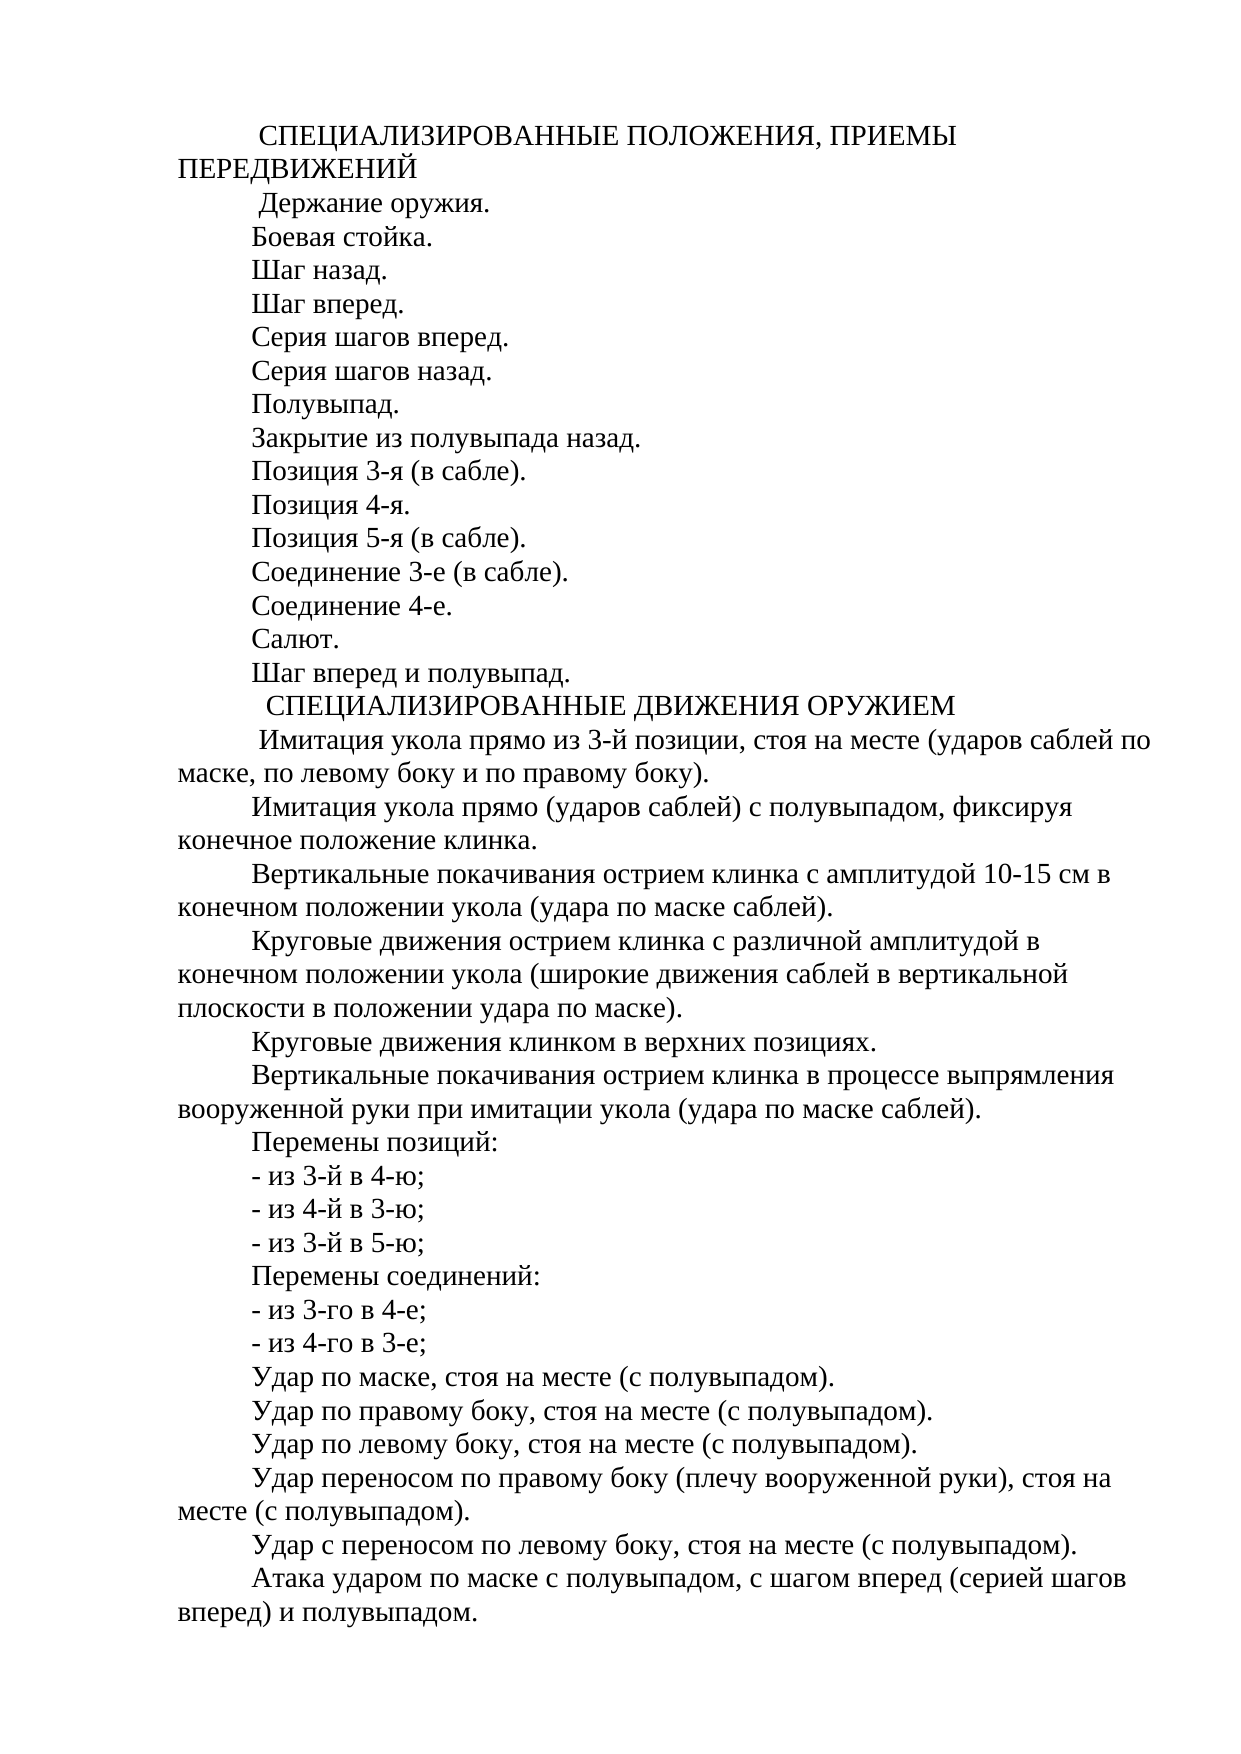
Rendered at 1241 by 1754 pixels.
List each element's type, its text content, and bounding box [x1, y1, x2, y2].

text Вертикальные покачивания острием клинка с амплитудой 10-15 см в конечном положении укола (удара по маске саблей). [177, 856, 1152, 923]
text Серия шагов вперед. [177, 319, 1152, 353]
text Позиция 5-я (в сабле). [177, 521, 1152, 554]
text Шаг вперед. [177, 286, 1152, 319]
text Шаг назад. [177, 252, 1152, 286]
text Боевая стойка. [177, 219, 1152, 252]
text Перемены соединений: [177, 1258, 1152, 1292]
text Вертикальные покачивания острием клинка в процессе выпрямления вооруженной руки при имитации укола (удара по маске саблей). [177, 1057, 1152, 1124]
text - из 3-й в 5-ю; [177, 1225, 1152, 1258]
text - из 4-го в 3-е; [177, 1326, 1152, 1359]
text Удар с переносом по левому боку, стоя на месте (с полувыпадом). [177, 1527, 1152, 1560]
text Позиция 4-я. [177, 487, 1152, 521]
text Круговые движения клинком в верхних позициях. [177, 1024, 1152, 1057]
text Полувыпад. [177, 386, 1152, 420]
text Закрытие из полувыпада назад. [177, 420, 1152, 453]
text Салют. [177, 621, 1152, 655]
text Серия шагов назад. [177, 353, 1152, 386]
text Удар по правому боку, стоя на месте (с полувыпадом). [177, 1393, 1152, 1426]
text - из 4-й в 3-ю; [177, 1191, 1152, 1225]
text Держание оружия. [177, 185, 1152, 219]
text СПЕЦИАЛИЗИРОВАННЫЕ ДВИЖЕНИЯ ОРУЖИЕМ [177, 688, 1152, 722]
text Удар переносом по правому боку (плечу вооруженной руки), стоя на месте (с полувыпадом). [177, 1460, 1152, 1527]
text Удар по маске, стоя на месте (с полувыпадом). [177, 1359, 1152, 1393]
text Атака ударом по маске с полувыпадом, с шагом вперед (серией шагов вперед) и полувыпадом. [177, 1560, 1152, 1627]
text - из 3-го в 4-е; [177, 1292, 1152, 1326]
text Шаг вперед и полувыпад. [177, 655, 1152, 688]
text Позиция 3-я (в сабле). [177, 453, 1152, 487]
text Перемены позиций: [177, 1124, 1152, 1158]
text Соединение 4-е. [177, 588, 1152, 621]
text - из 3-й в 4-ю; [177, 1158, 1152, 1191]
text Имитация укола прямо из 3-й позиции, стоя на месте (ударов саблей по маске, по левому боку и по правому боку). [177, 722, 1152, 789]
text Имитация укола прямо (ударов саблей) с полувыпадом, фиксируя конечное положение клинка. [177, 789, 1152, 856]
text Соединение 3-е (в сабле). [177, 554, 1152, 588]
text Удар по левому боку, стоя на месте (с полувыпадом). [177, 1426, 1152, 1460]
text СПЕЦИАЛИЗИРОВАННЫЕ ПОЛОЖЕНИЯ, ПРИЕМЫ ПЕРЕДВИЖЕНИЙ [177, 118, 1152, 185]
text Круговые движения острием клинка с различной амплитудой в конечном положении укола (широкие движения саблей в вертикальной плоскости в положении удара по маске). [177, 923, 1152, 1024]
